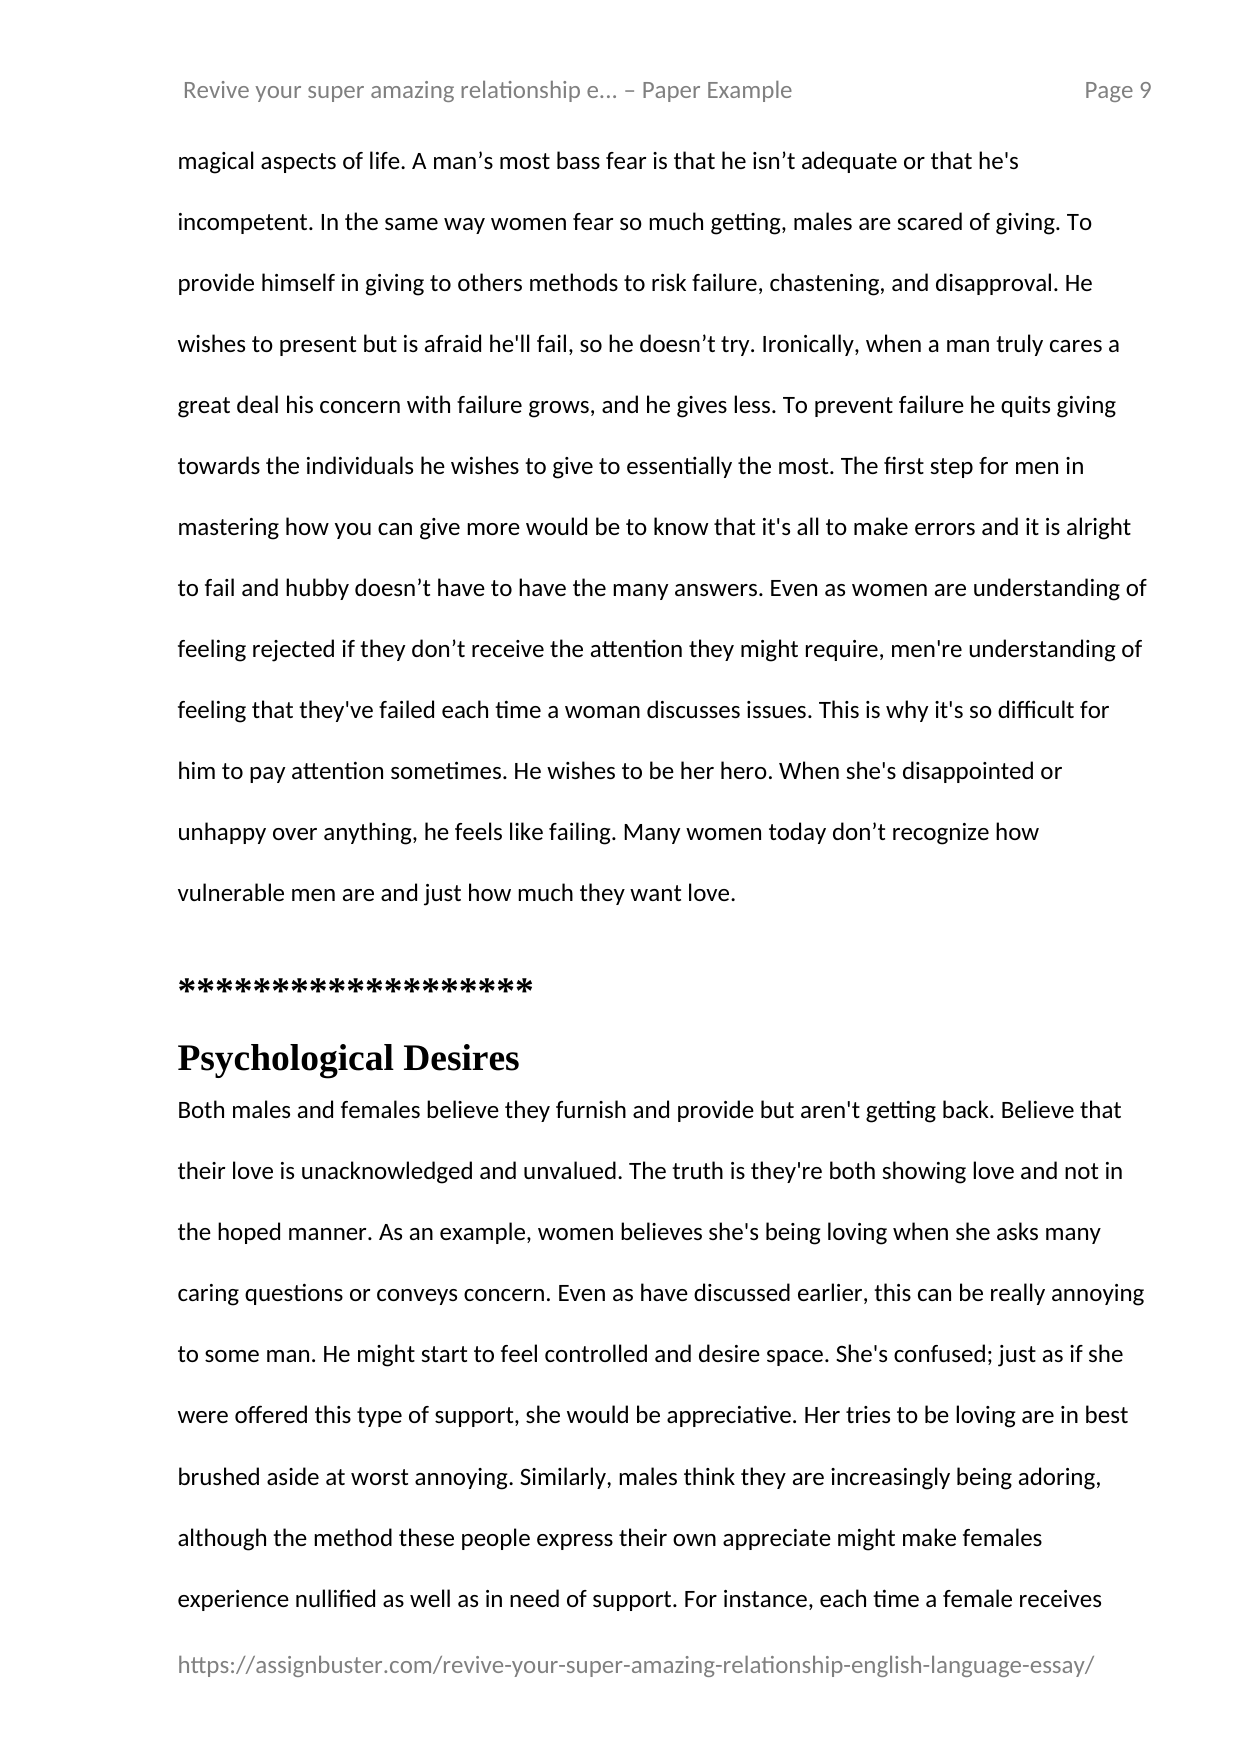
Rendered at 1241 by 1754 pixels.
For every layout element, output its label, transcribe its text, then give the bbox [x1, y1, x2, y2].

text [177, 145, 1152, 908]
subtitle Psychological Desires [177, 1035, 1152, 1078]
subtitle ******************* [177, 968, 1152, 1011]
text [177, 1094, 1152, 1613]
